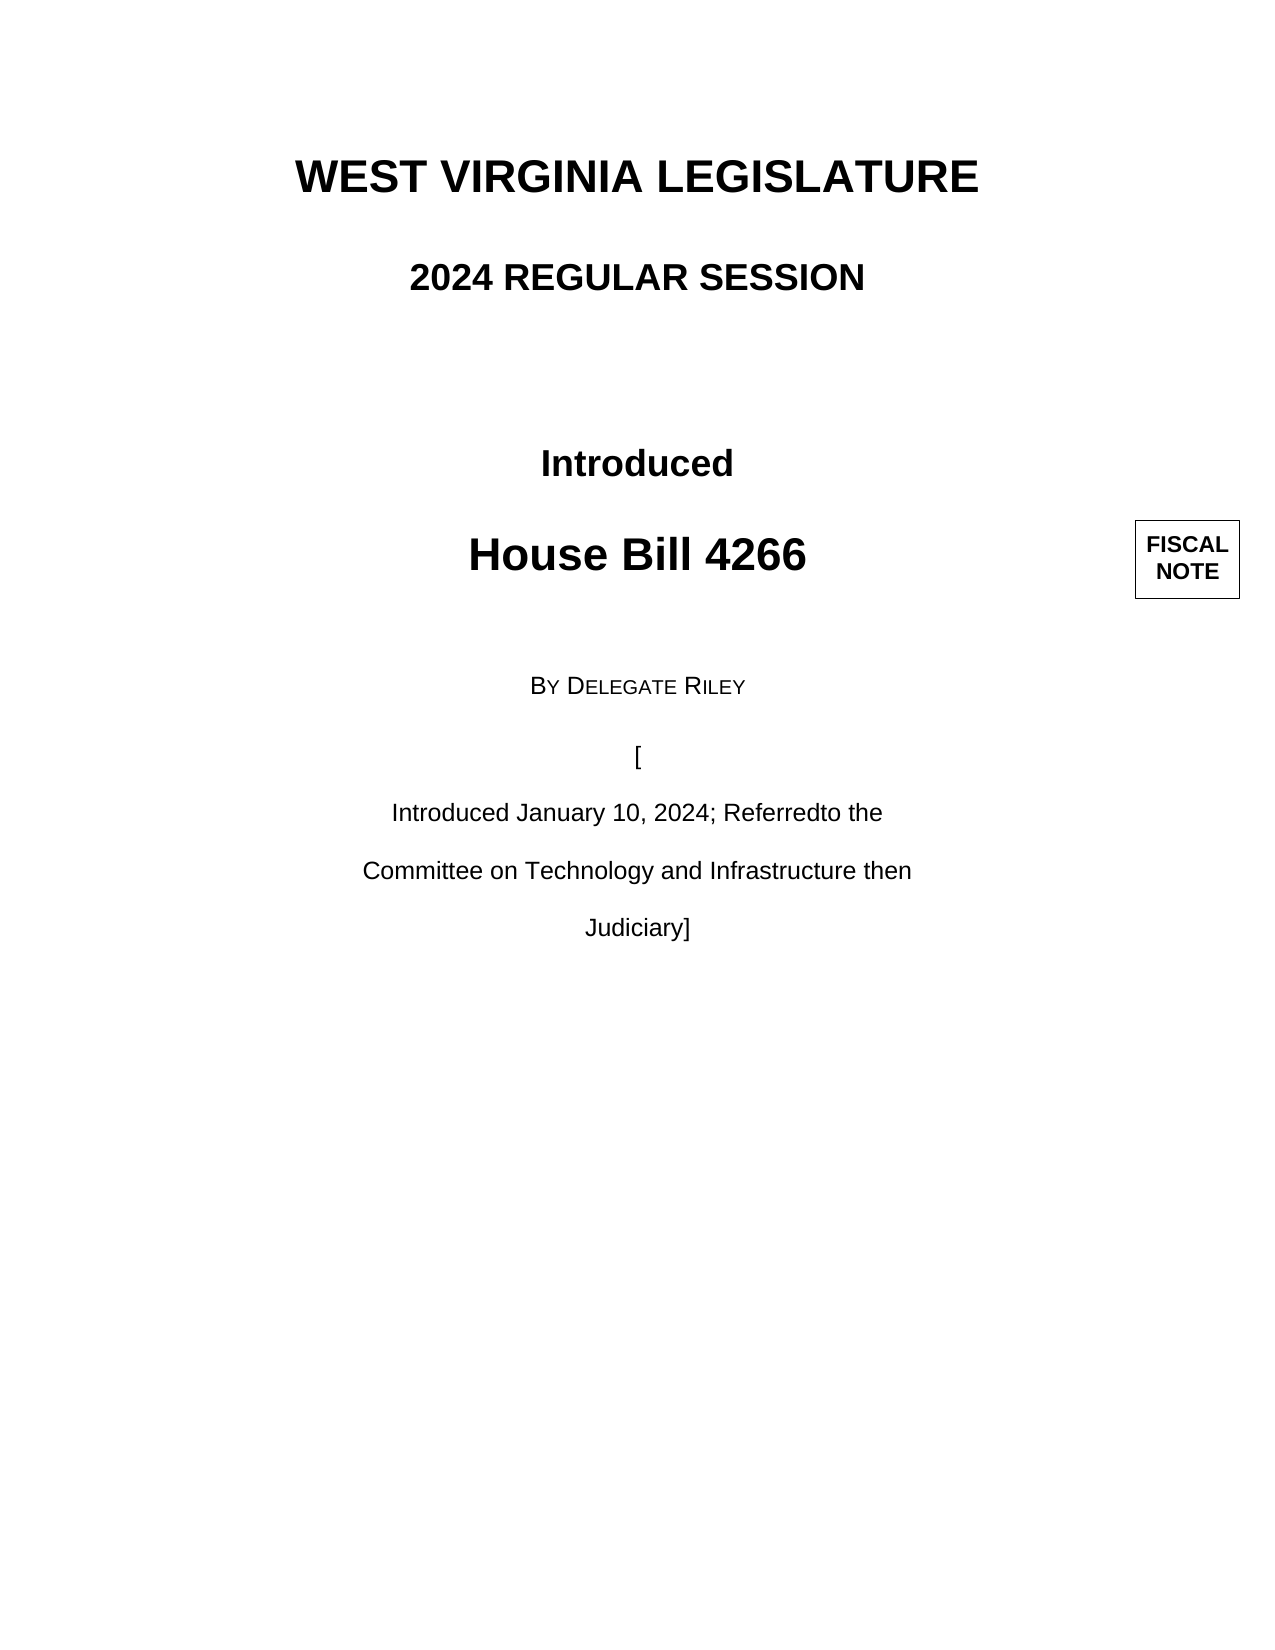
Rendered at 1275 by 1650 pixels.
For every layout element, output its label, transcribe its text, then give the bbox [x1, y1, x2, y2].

title WEST VIRGINIA LEGISLATURE [150, 150, 1125, 203]
title 2024 REGULAR SESSION [150, 255, 1125, 298]
text [] [337, 741, 937, 942]
text Bill [150, 528, 1125, 581]
text By [337, 671, 937, 699]
